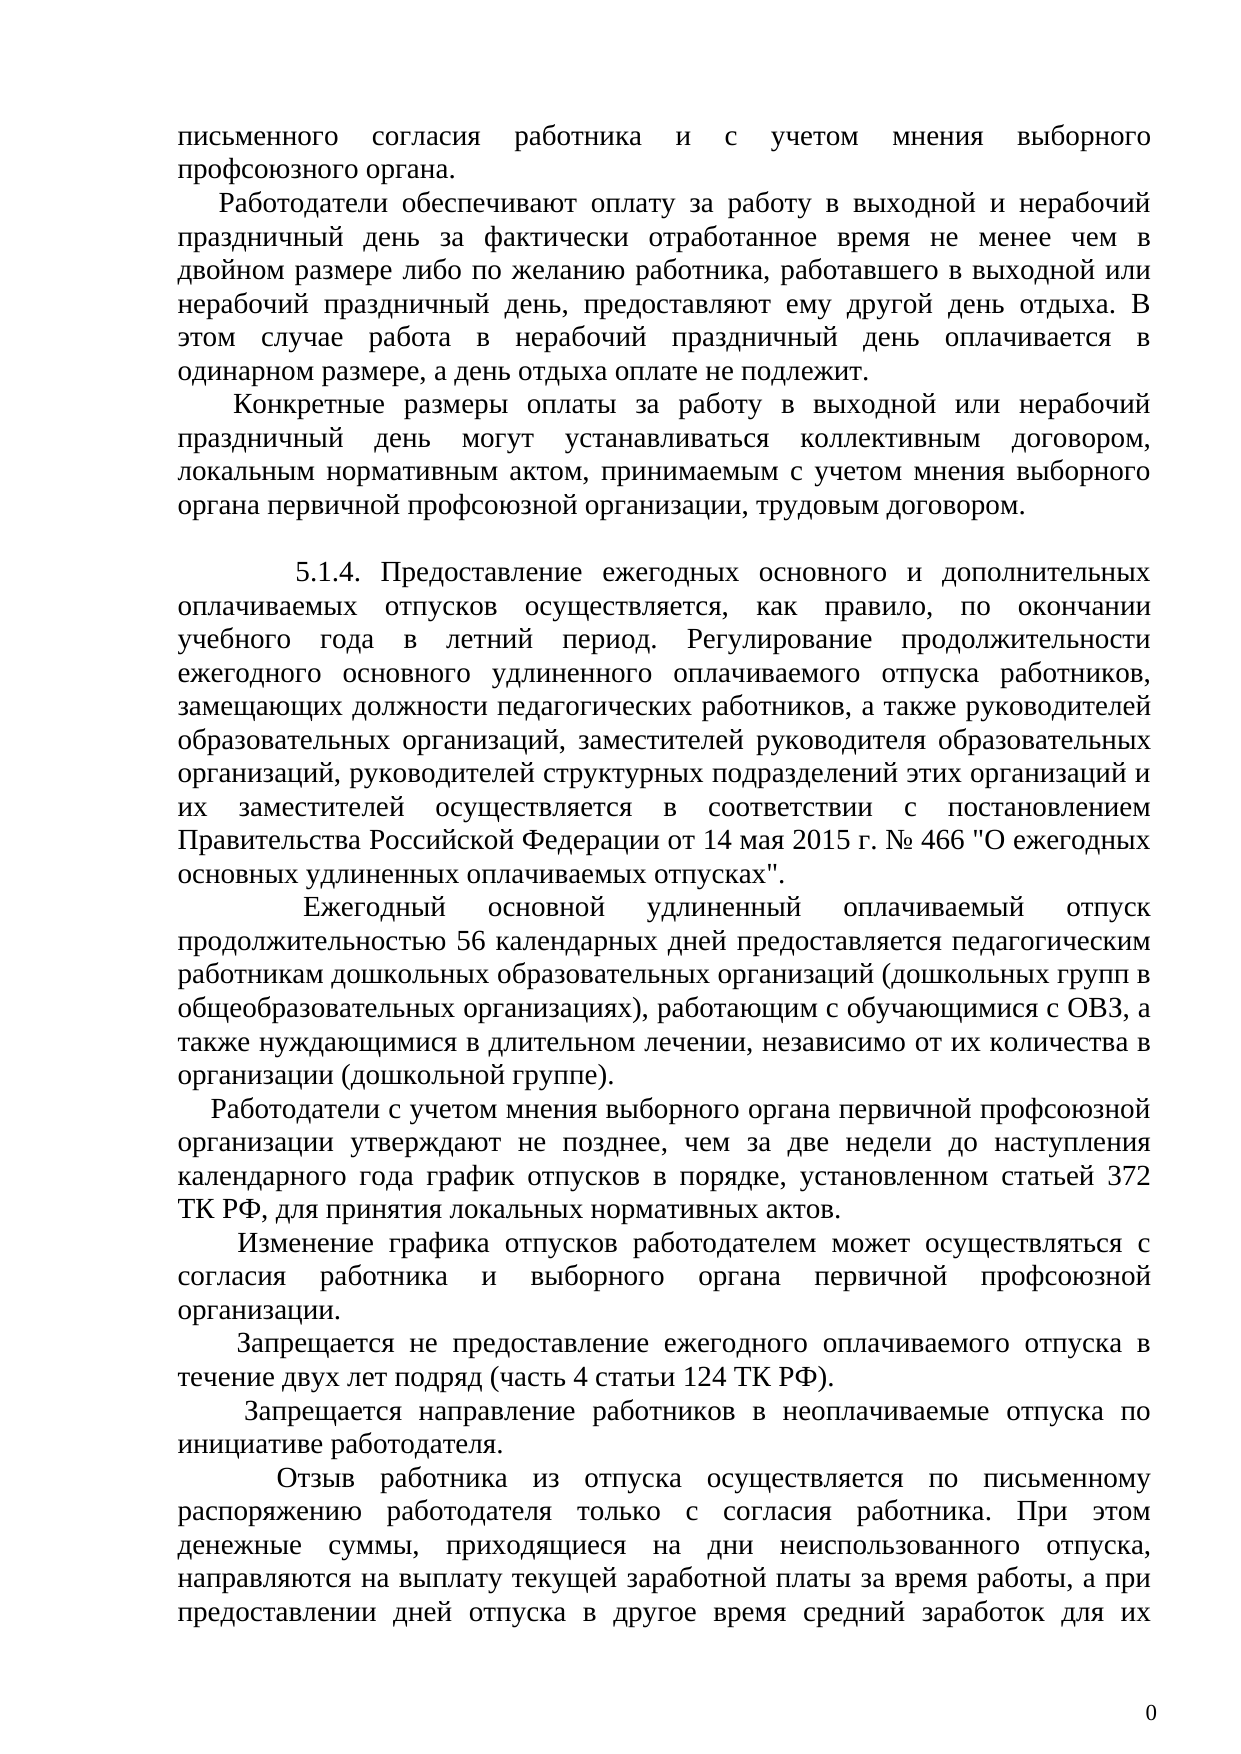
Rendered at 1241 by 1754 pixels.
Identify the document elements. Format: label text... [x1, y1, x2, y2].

text Работодатели обеспечивают оплату за работу в выходной и нерабочий праздничный день за фактически отработанное время не менее чем в двойном размере либо по желанию работника, работавшего в выходной или нерабочий праздничный день, предоставляют ему другой день отдыха. В этом случае работа в нерабочий праздничный день оплачивается в одинарном размере, а день отдыха оплате не подлежит. [177, 185, 1152, 386]
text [177, 1460, 1152, 1627]
text Изменение графика отпусков работодателем может осуществляться с согласия работника и выборного органа первичной профсоюзной организации. [177, 1225, 1152, 1326]
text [177, 118, 1152, 185]
text 5.1.4. Предоставление ежегодных основного и дополнительных оплачиваемых отпусков осуществляется, как правило, по окончании учебного года в летний период. Регулирование продолжительности ежегодного основного удлиненного оплачиваемого отпуска работников, замещающих должности педагогических работников, а также руководителей образовательных организаций, заместителей руководителя образовательных организаций, руководителей структурных подразделений этих организаций и их заместителей осуществляется в соответствии с постановлением Правительства Российской Федерации от 14 мая 2015 г. № 466 "О ежегодных основных удлиненных оплачиваемых отпусках". [177, 554, 1152, 889]
text Ежегодный основной удлиненный оплачиваемый отпуск продолжительностью 56 календарных дней предоставляется педагогическим работникам дошкольных образовательных организаций (дошкольных групп в общеобразовательных организациях), работающим с обучающимися с ОВЗ, а также нуждающимися в длительном лечении, независимо от их количества в организации (дошкольной группе). [177, 889, 1152, 1091]
text Запрещается направление работников в неоплачиваемые отпуска по инициативе работодателя. [177, 1393, 1152, 1460]
text Работодатели с учетом мнения выборного органа первичной профсоюзной организации утверждают не позднее, чем за две недели до наступления календарного года график отпусков в порядке, установленном статьей 372 ТК РФ, для принятия локальных нормативных актов. [177, 1091, 1152, 1225]
text Запрещается не предоставление ежегодного оплачиваемого отпуска в течение двух лет подряд (часть 4 статьи 124 ТК РФ). [177, 1326, 1152, 1393]
text Конкретные размеры оплаты за работу в выходной или нерабочий праздничный день могут устанавливаться коллективным договором, локальным нормативным актом, принимаемым с учетом мнения выборного органа первичной профсоюзной организации, трудовым договором. [177, 386, 1152, 521]
